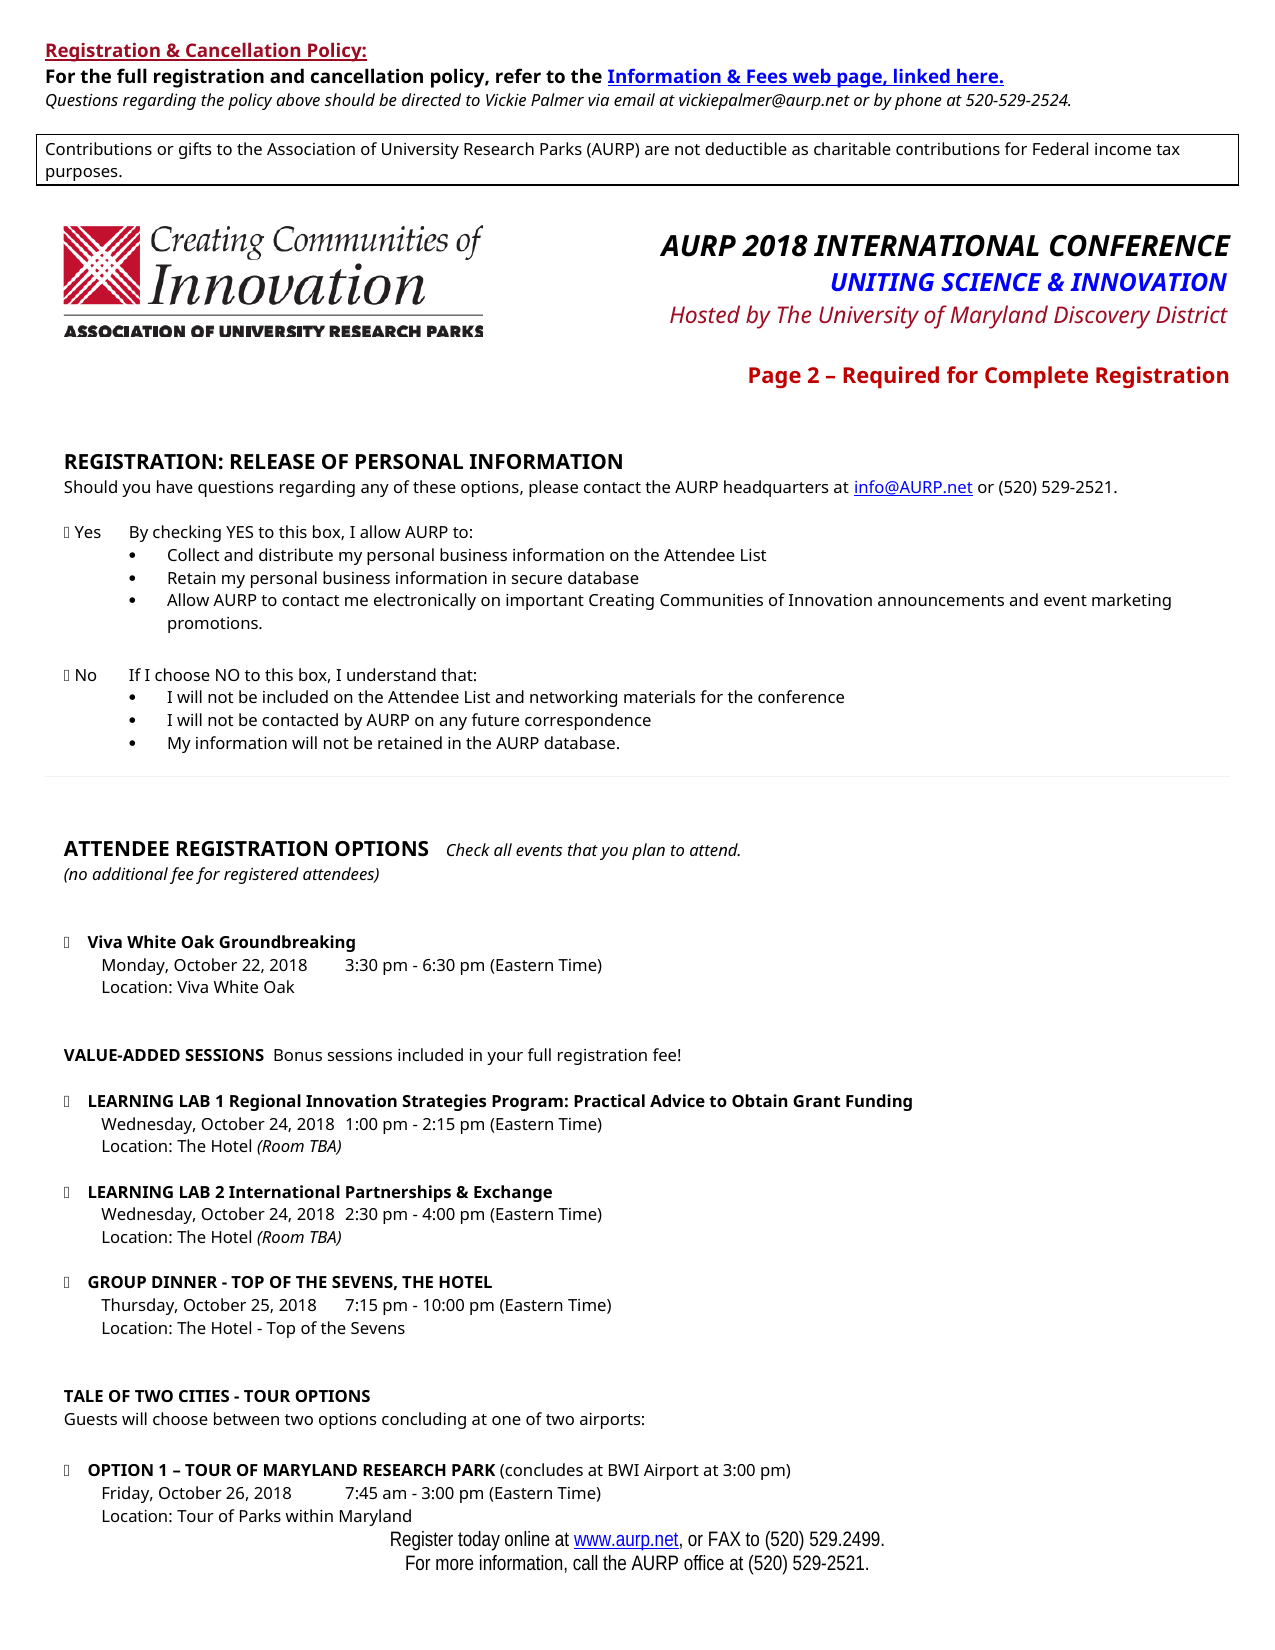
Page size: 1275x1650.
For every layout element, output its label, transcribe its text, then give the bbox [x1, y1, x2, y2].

text Wednesday, October 24, 2018 1:00 pm - 2:15 pm (Eastern Time) [101, 1112, 1230, 1135]
text VALUE-ADDED SESSIONS Bonus sessions included in your full registration fee! [64, 1044, 1230, 1067]
text GROUP DINNER - TOP OF THE SEVENS, THE HOTEL [64, 1271, 1230, 1294]
text Thursday, October 25, 2018 7:15 pm - 10:00 pm (Eastern Time) [101, 1294, 1230, 1317]
text For the full registration and cancellation policy, refer to the Information & Fees web page, linked here. Questions regarding the policy above should be directed to Vickie Palmer via email at vickiepalmer@aurp.net or by phone at 520-529-2524. [45, 63, 1230, 111]
text (no additional fee for registered attendees) [64, 862, 1230, 885]
text Guests will choose between two options concluding at one of two airports: [64, 1407, 1230, 1459]
text LEARNING LAB 2 International Partnerships & Exchange [64, 1180, 1230, 1203]
text Location: The Hotel (Room TBA) [101, 1135, 1230, 1158]
text Viva White Oak Groundbreaking Monday, October 22, 2018 3:30 pm - 6:30 pm (Eastern Time) [64, 931, 1230, 976]
text Contributions or gifts to the Association of University Research Parks (AURP) are not deductible as charitable contributions for Federal income tax purposes. [37, 135, 1238, 184]
text Page 2 – Required for Complete Registration [45, 360, 1230, 419]
list My information will not be retained in the AURP database. [129, 731, 1230, 754]
text TALE OF TWO CITIES - TOUR OPTIONS [64, 1385, 1230, 1407]
list Retain my personal business information in secure database [129, 566, 1230, 589]
text Registration & Cancellation Policy: [45, 37, 1230, 63]
list Allow AURP to contact me electronically on important Creating Communities of Innovation announcements and event marketing promotions. [129, 589, 1230, 663]
text Location: Viva White Oak [101, 976, 1230, 999]
text No If I choose NO to this box, I understand that: [64, 663, 1230, 686]
text Location: The Hotel (Room TBA) [101, 1226, 1230, 1248]
list Collect and distribute my personal business information on the Attendee List [129, 544, 1230, 566]
text Friday, October 26, 2018 7:45 am - 3:00 pm (Eastern Time) [101, 1482, 1230, 1504]
text Location: The Hotel - Top of the Sevens [101, 1317, 1230, 1339]
list I will not be included on the Attendee List and networking materials for the conference [129, 686, 1230, 709]
text LEARNING LAB 1 Regional Innovation Strategies Program: Practical Advice to Obtain Grant Funding [64, 1089, 1230, 1112]
text AURP 2018 International Conference [43, 225, 1230, 265]
text Yes By checking YES to this box, I allow AURP to: [64, 521, 1230, 544]
text UNITING SCIENCE & INNOVATION [160, 265, 1230, 299]
text Location: Tour of Parks within Maryland [101, 1504, 1230, 1527]
text UNITING SCIENCE & INNOVATION [43, 265, 160, 299]
text Wednesday, October 24, 2018 2:30 pm - 4:00 pm (Eastern Time) [101, 1203, 1230, 1226]
list I will not be contacted by AURP on any future correspondence [129, 709, 1230, 731]
text ATTENDEE REGISTRATION OPTIONS Check all events that you plan to attend. [64, 834, 1230, 862]
text OPTION 1 – TOUR OF MARYLAND RESEARCH PARK (concludes at BWI Airport at 3:00 pm) [64, 1459, 1230, 1482]
text REGISTRATION: RELEASE OF PERSONAL INFORMATION Should you have questions regarding any of these options, please contact the AURP headquarters at info@AURP.net or (520) 529-2521. [64, 447, 1230, 498]
text Hosted by The University of Maryland Discovery District [43, 299, 1230, 330]
